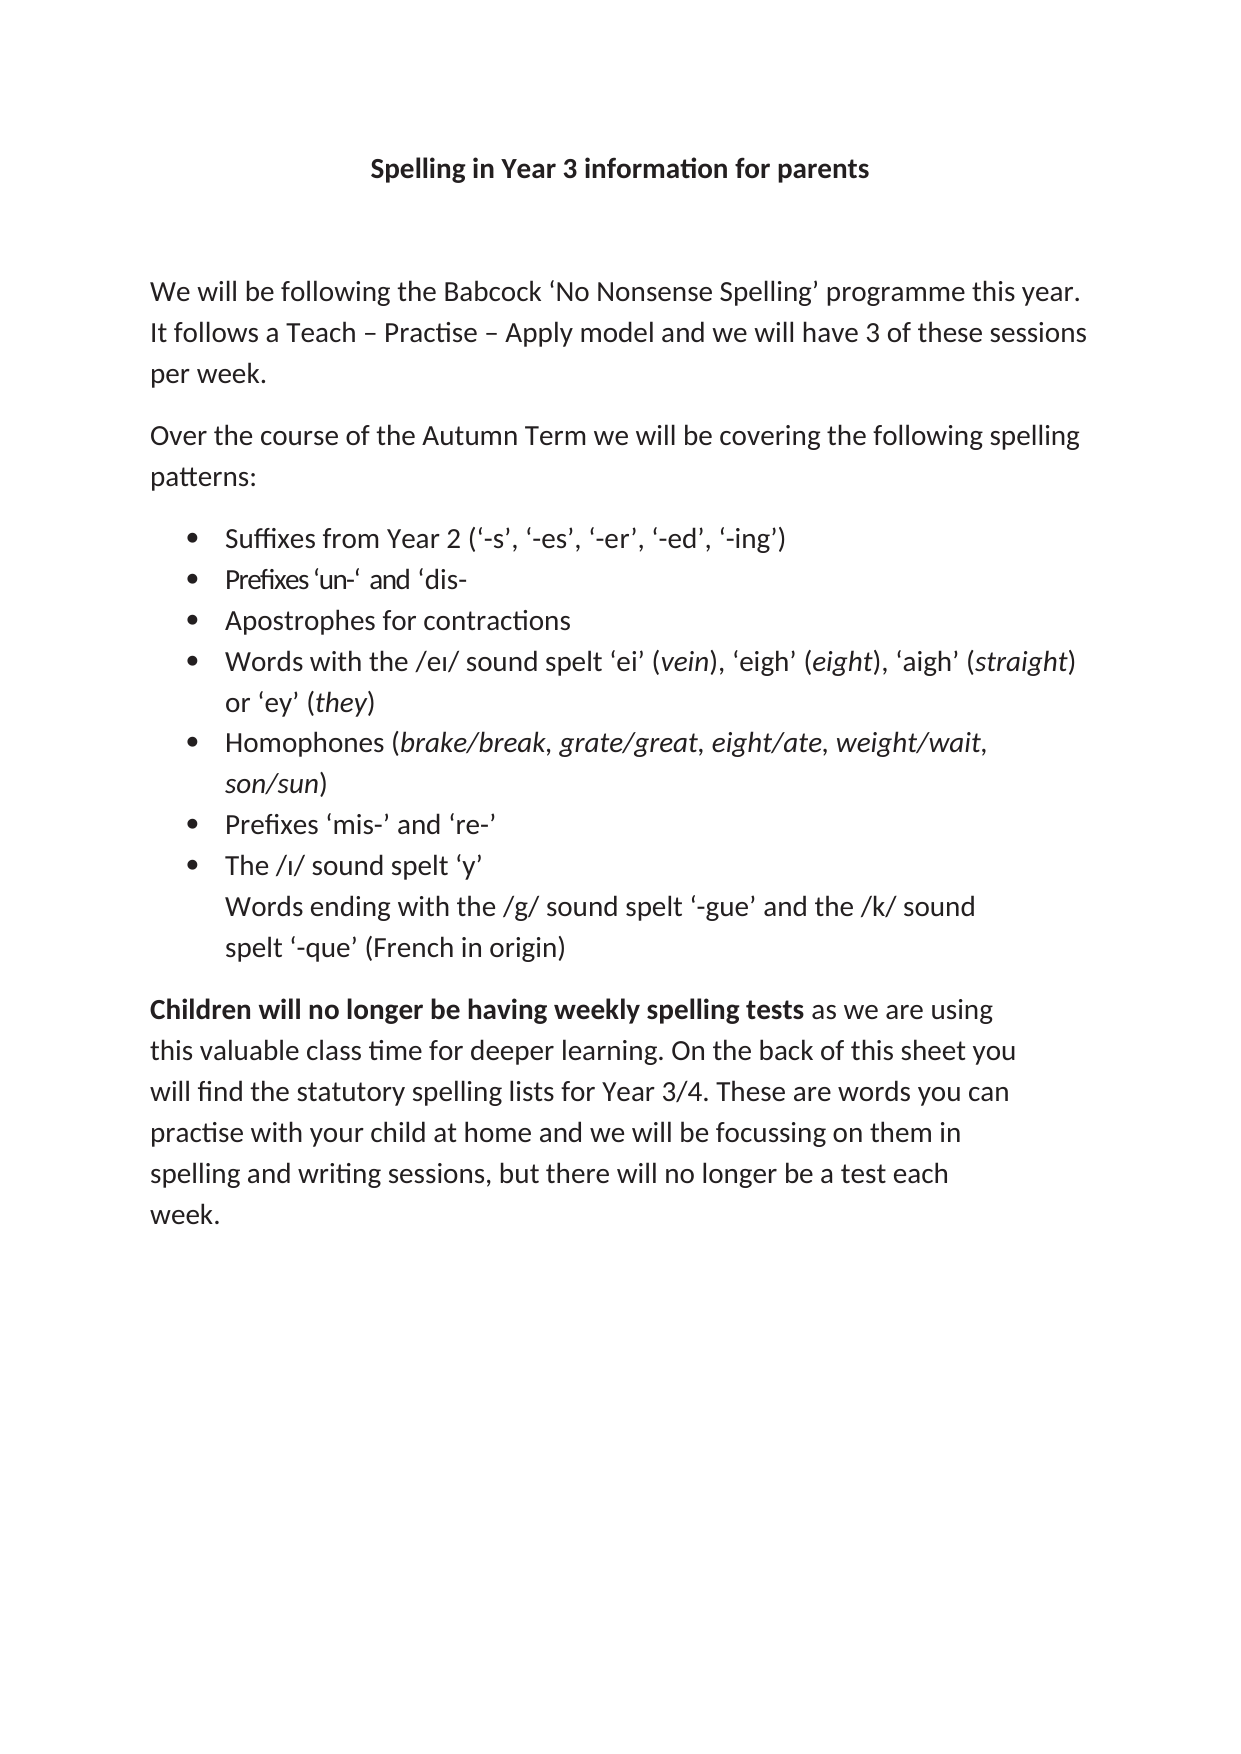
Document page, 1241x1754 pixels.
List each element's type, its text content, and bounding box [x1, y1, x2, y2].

text Spelling in Year 3 information for parents [150, 150, 1090, 186]
list Prefixes ‘mis-’ and ‘re-’ [187, 806, 1090, 842]
list Suffixes from Year 2 (‘-s’, ‘-es’, ‘-er’, ‘-ed’, ‘-ing’) [187, 520, 1090, 556]
text We will be following the Babcock ‘No Nonsense Spelling’ programme this year. It follows a Teach – Practise – Apply model and we will have 3 of these sessions per week. [150, 273, 1090, 391]
text Over the course of the Autumn Term we will be covering the following spelling patterns: [150, 417, 1090, 494]
list Words with the /eɪ/ sound spelt ‘ei’ (vein), ‘eigh’ (eight), ‘aigh’ (straight) or ‘ey’ (they) [187, 643, 1090, 719]
text Children will no longer be having weekly spelling tests as we are using this valuable class time for deeper learning. On the back of this sheet you will find the statutory spelling lists for Year 3/4. These are words you can practise with your child at home and we will be focussing on them in spelling and writing sessions, but there will no longer be a test each week. [150, 991, 1024, 1231]
list Homophones (brake/break, grate/great, eight/ate, weight/wait, son/sun) [187, 724, 1090, 801]
list The /ɪ/ sound spelt ‘y’ Words ending with the /g/ sound spelt ‘-gue’ and the /k/ sound spelt ‘-que’ (French in origin) [187, 847, 1024, 965]
list Apostrophes for contractions [187, 602, 1090, 637]
list Prefixes ‘un-‘ and ‘dis- [187, 561, 1090, 596]
